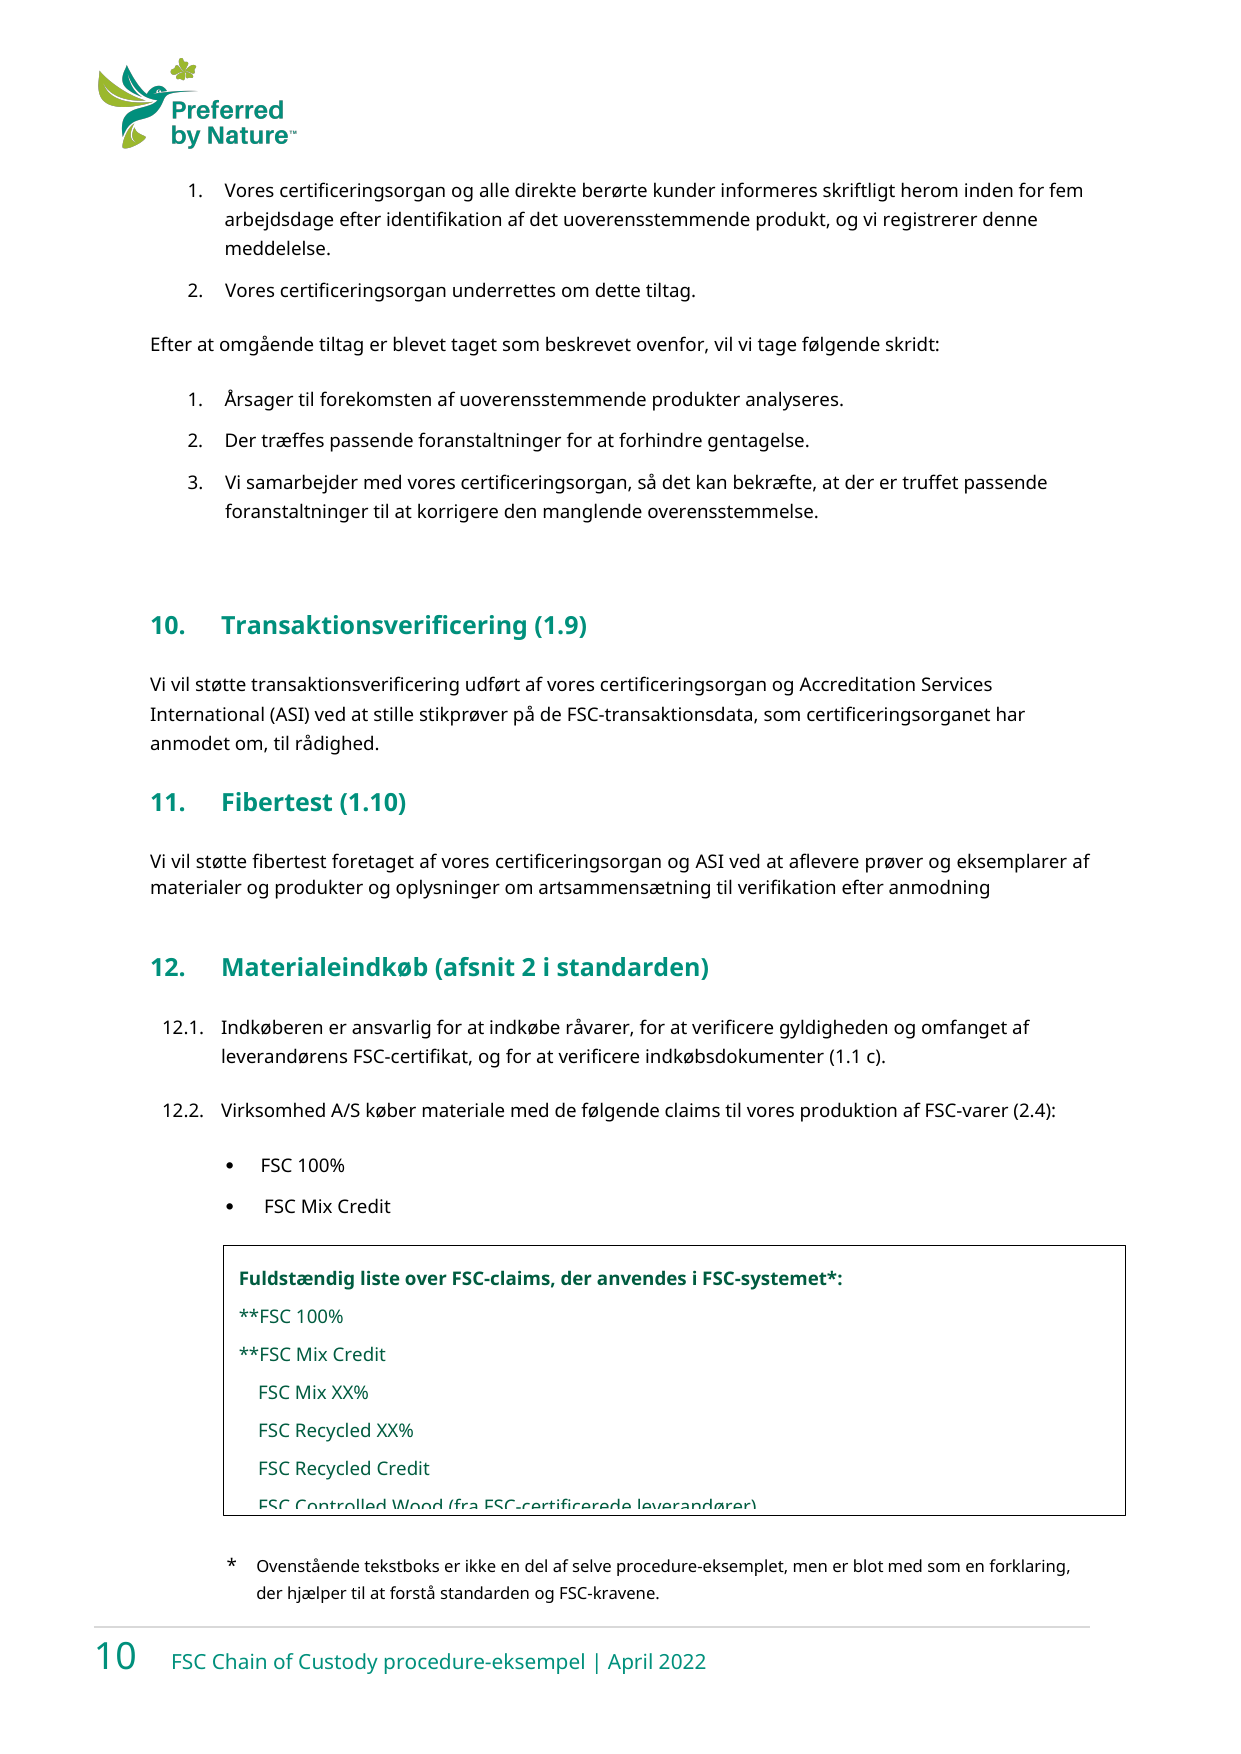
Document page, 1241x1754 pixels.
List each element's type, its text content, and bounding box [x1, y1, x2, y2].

picture [73, 32, 323, 174]
list Vores certificeringsorgan og alle direkte berørte kunder informeres skriftligt herom inden for fem arbejdsdage efter identifikation af det uoverensstemmende produkt, og vi registrerer denne meddelelse. [187, 177, 1090, 261]
list Indkøberen er ansvarlig for at indkøbe råvarer, for at verificere gyldigheden og omfanget af leverandørens FSC-certifikat, og for at verificere indkøbsdokumenter (1.1 c). [162, 1014, 1090, 1069]
list FSC 100% [226, 1152, 1090, 1178]
list Vi samarbejder med vores certificeringsorgan, så det kan bekræfte, at der er truffet passende foranstaltninger til at korrigere den manglende overensstemmelse. [187, 469, 1090, 524]
list Fibertest (1.10) [150, 784, 1090, 818]
list Der træffes passende foranstaltninger for at forhindre gentagelse. [187, 428, 1090, 453]
list Årsager til forekomsten af uoverensstemmende produkter analyseres. [187, 386, 1090, 412]
list FSC Mix Credit [226, 1194, 1090, 1219]
list Virksomhed A/S køber materiale med de følgende claims til vores produktion af FSC-varer (2.4): [162, 1098, 1090, 1123]
list Transaktionsverificering (1.9) [150, 607, 1090, 641]
list Vores certificeringsorgan underrettes om dette tiltag. [187, 277, 1090, 303]
list Materialeindkøb (afsnit 2 i standarden) [150, 950, 1090, 984]
text Efter at omgående tiltag er blevet taget som beskrevet ovenfor, vil vi tage følgende skridt: [150, 332, 1090, 357]
text Vi vil støtte transaktionsverificering udført af vores certificeringsorgan og Accreditation Services International (ASI) ved at stille stikprøver på de FSC-transaktionsdata, som certificeringsorganet har anmodet om, til rådighed. [150, 672, 1090, 756]
text Vi vil støtte fibertest foretaget af vores certificeringsorgan og ASI ved at aflevere prøver og eksemplarer af materialer og produkter og oplysninger om artsammensætning til verifikation efter anmodning [150, 848, 1090, 899]
text * Ovenstående tekstboks er ikke en del af selve procedure-eksemplet, men er blot med som en forklaring, der hjælper til at forstå standarden og FSC-kravene. [226, 1516, 1090, 1604]
